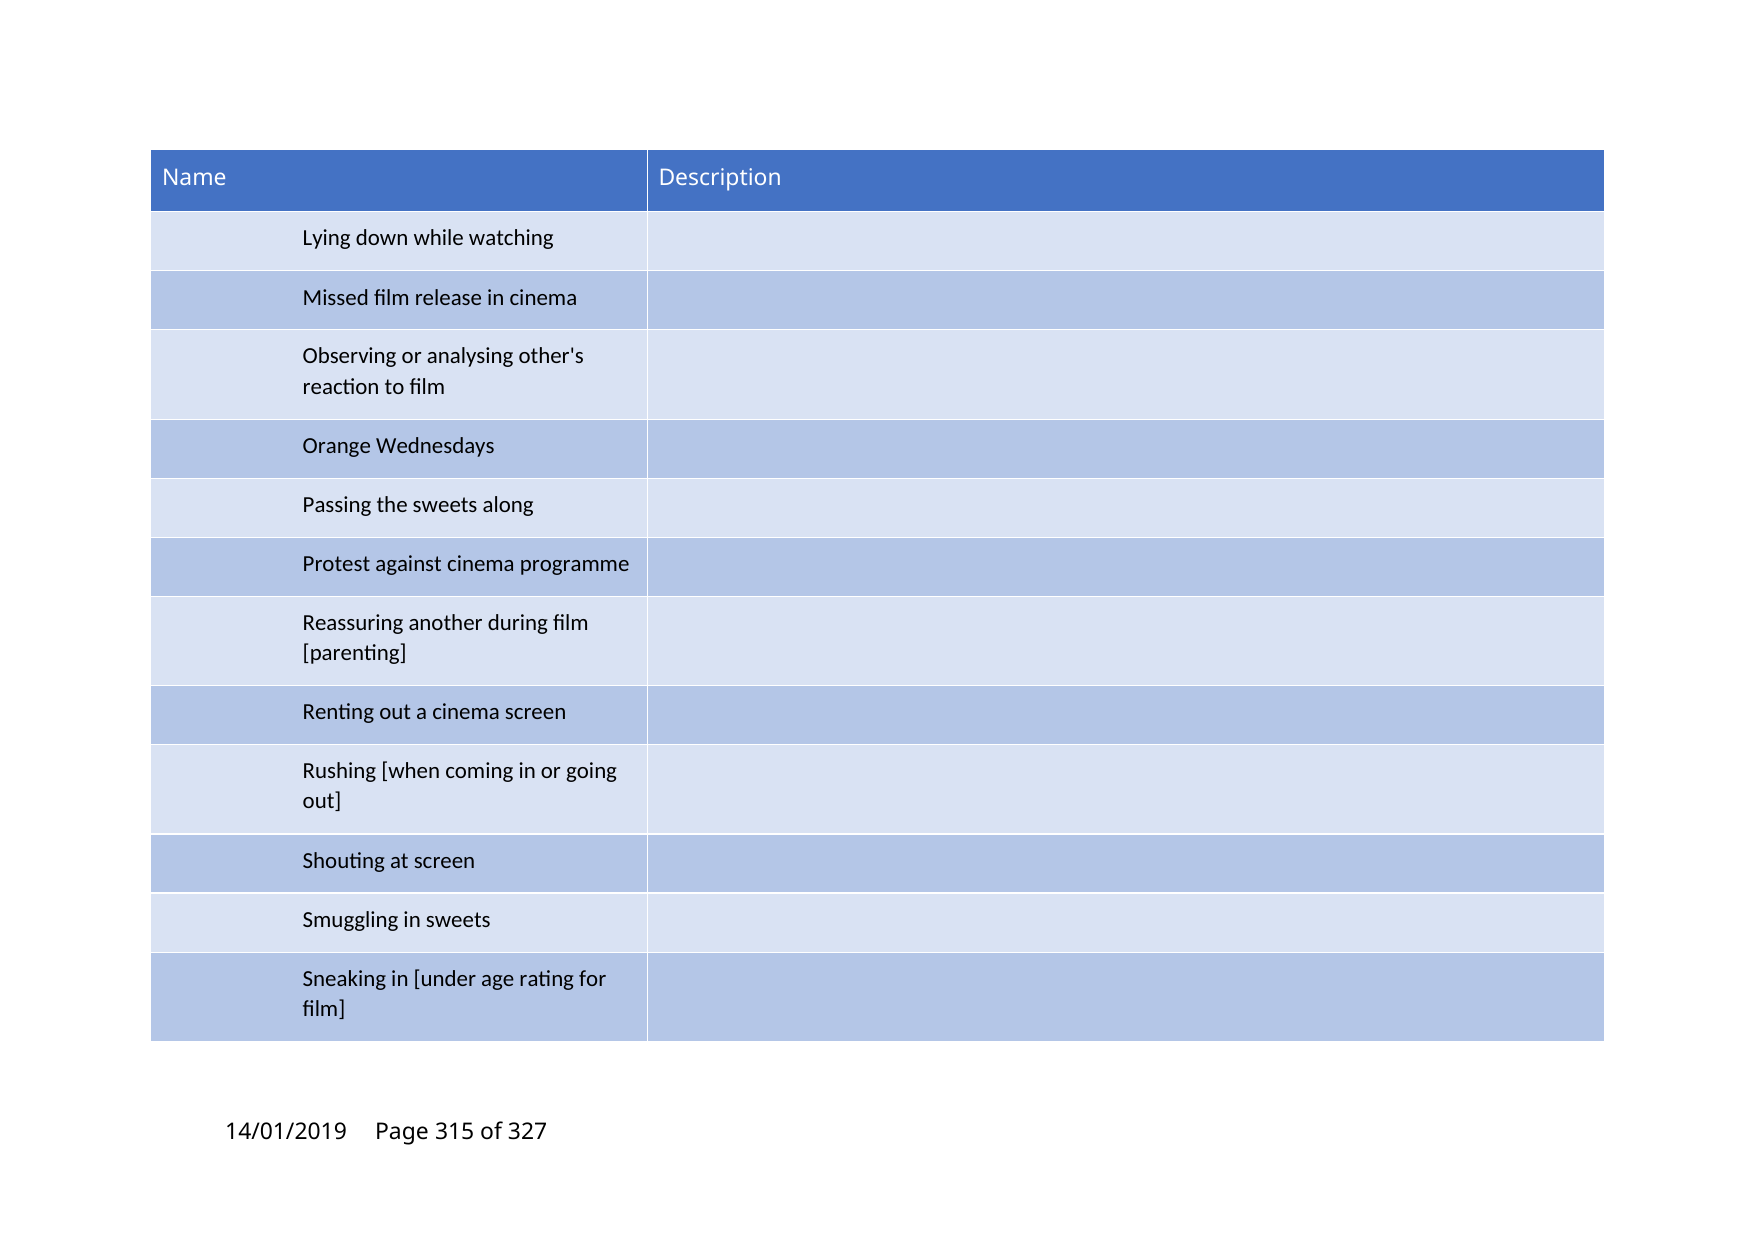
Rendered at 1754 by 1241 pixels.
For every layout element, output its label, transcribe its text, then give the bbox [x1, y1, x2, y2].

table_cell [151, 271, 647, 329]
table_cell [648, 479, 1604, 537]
table_header Description [648, 150, 1604, 211]
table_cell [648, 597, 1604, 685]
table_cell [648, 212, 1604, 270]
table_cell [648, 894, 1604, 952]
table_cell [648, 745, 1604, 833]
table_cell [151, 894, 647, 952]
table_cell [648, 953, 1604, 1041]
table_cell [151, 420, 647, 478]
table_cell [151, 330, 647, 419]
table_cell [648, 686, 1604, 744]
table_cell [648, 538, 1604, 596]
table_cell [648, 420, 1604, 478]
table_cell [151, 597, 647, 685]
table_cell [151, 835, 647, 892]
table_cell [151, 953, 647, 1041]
table_header Name [151, 150, 647, 211]
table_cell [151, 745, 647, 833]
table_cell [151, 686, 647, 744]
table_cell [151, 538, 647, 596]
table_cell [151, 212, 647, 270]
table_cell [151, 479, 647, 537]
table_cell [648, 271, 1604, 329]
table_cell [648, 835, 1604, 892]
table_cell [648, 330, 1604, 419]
